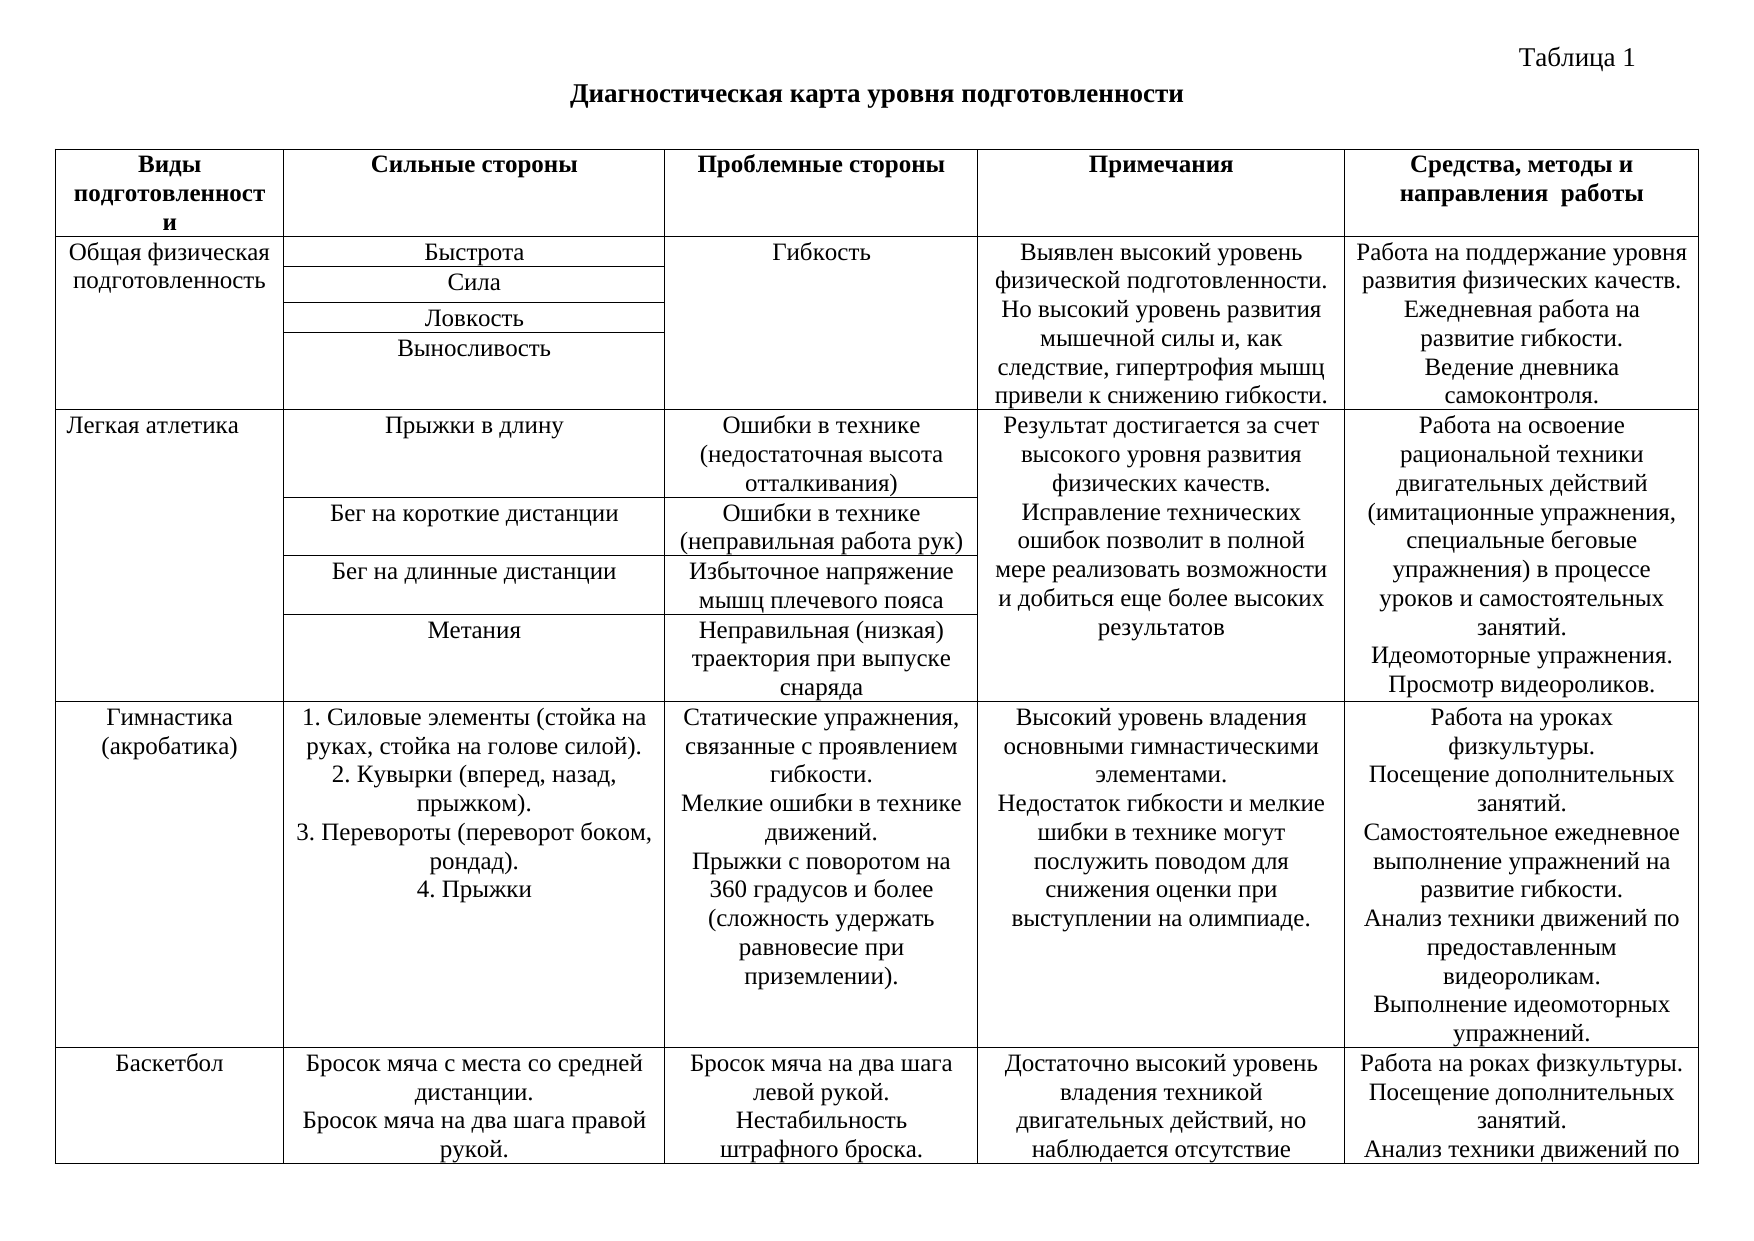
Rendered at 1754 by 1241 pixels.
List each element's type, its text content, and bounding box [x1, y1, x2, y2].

table_cell Бег на короткие дистанции [284, 498, 664, 555]
table_cell Прыжки в длину [284, 410, 664, 497]
table_cell Легкая атлетика [56, 410, 283, 701]
table_cell Избыточное напряжение мышц плечевого пояса [665, 556, 977, 614]
table_cell Баскетбол [56, 1048, 283, 1163]
table_header Проблемные стороны [665, 150, 977, 236]
table_cell Выносливость [284, 333, 664, 409]
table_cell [978, 1048, 1344, 1163]
table_cell Ловкость [284, 303, 664, 332]
table_cell Быстрота [284, 237, 664, 266]
table_cell Бег на длинные дистанции [284, 556, 664, 614]
table_header Средства, методы и направления работы [1345, 150, 1698, 236]
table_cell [665, 1048, 977, 1163]
table_cell Выявлен высокий уровень физической подготовленности. Но высокий уровень развития мышечной силы и, как следствие, гипертрофия мышц привели к снижению гибкости. [978, 237, 1344, 409]
table_cell Работа на уроках физкультуры. Посещение дополнительных занятий. Самостоятельное ежедневное выполнение упражнений на развитие гибкости. Анализ техники движений по предоставленным видеороликам. Выполнение идеомоторных упражнений. [1345, 702, 1698, 1047]
table_header Примечания [978, 150, 1344, 236]
table_cell Статические упражнения, связанные с проявлением гибкости. Мелкие ошибки в технике движений. Прыжки с поворотом на 360 градусов и более (сложность удержать равновесие при приземлении). [665, 702, 977, 1047]
table_cell Неправильная (низкая) траектория при выпуске снаряда [665, 615, 977, 701]
table_header Сильные стороны [284, 150, 664, 236]
text Диагностическая карта уровня подготовленности [118, 77, 1636, 108]
table_cell 1. Силовые элементы (стойка на руках, стойка на голове силой). 2. Кувырки (вперед, назад, прыжком). 3. Перевороты (переворот боком, рондад). 4. Прыжки [284, 702, 664, 1047]
table_cell Результат достигается за счет высокого уровня развития физических качеств. Исправление технических ошибок позволит в полной мере реализовать возможности и добиться еще более высоких результатов [978, 410, 1344, 701]
table_cell Метания [284, 615, 664, 701]
table_cell Работа на поддержание уровня развития физических качеств. Ежедневная работа на развитие гибкости. Ведение дневника самоконтроля. [1345, 237, 1698, 409]
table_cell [284, 1048, 664, 1163]
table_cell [1345, 1048, 1698, 1163]
table_cell Сила [284, 267, 664, 302]
table_cell Ошибки в технике (недостаточная высота отталкивания) [665, 410, 977, 497]
table_cell Гимнастика (акробатика) [56, 702, 283, 1047]
table_cell Работа на освоение рациональной техники двигательных действий (имитационные упражнения, специальные беговые упражнения) в процессе уроков и самостоятельных занятий. Идеомоторные упражнения. Просмотр видеороликов. [1345, 410, 1698, 701]
text Таблица 1 [118, 41, 1636, 72]
table_cell Высокий уровень владения основными гимнастическими элементами. Недостаток гибкости и мелкие шибки в технике могут послужить поводом для снижения оценки при выступлении на олимпиаде. [978, 702, 1344, 1047]
table_header Виды подготовленности [56, 150, 283, 236]
table_cell Гибкость [665, 237, 977, 409]
table_cell Ошибки в технике (неправильная работа рук) [665, 498, 977, 555]
table_cell Общая физическая подготовленность [56, 237, 283, 409]
